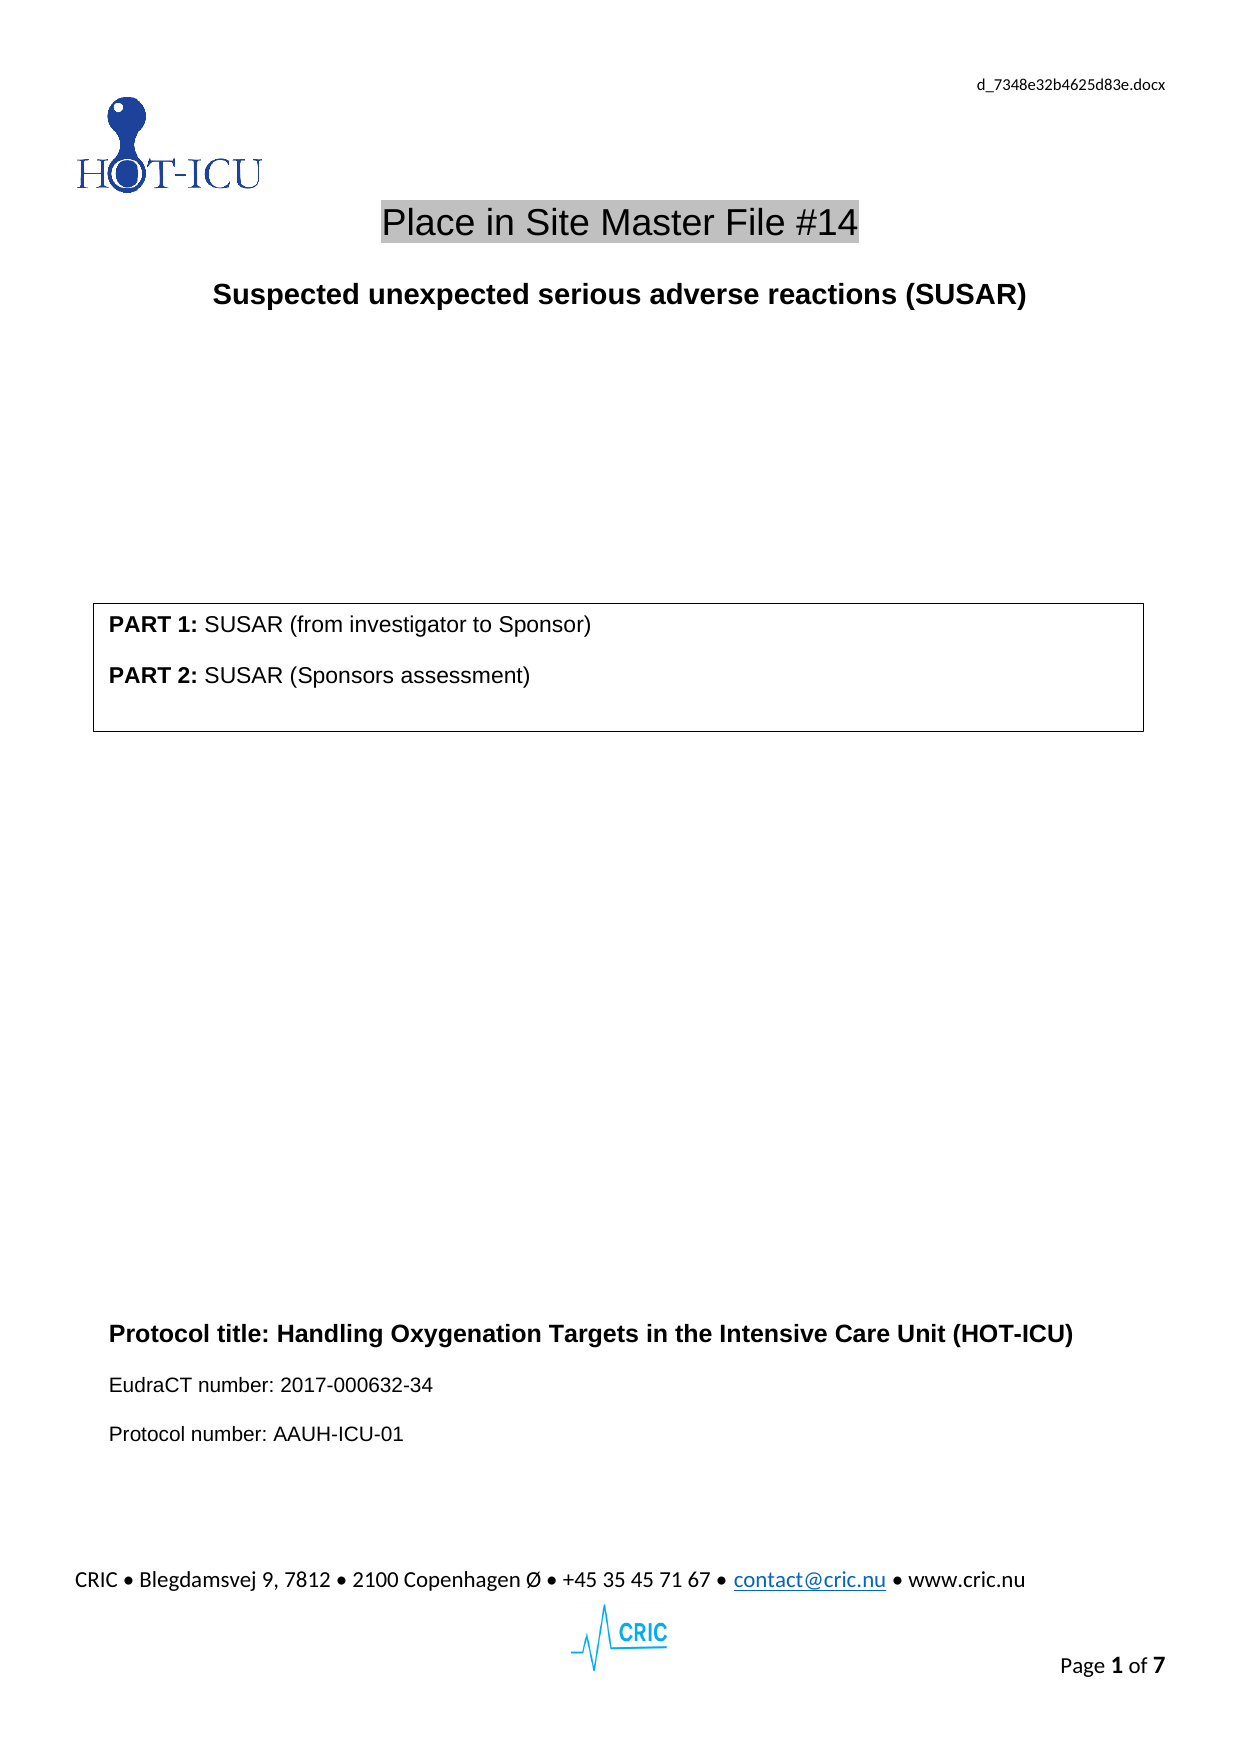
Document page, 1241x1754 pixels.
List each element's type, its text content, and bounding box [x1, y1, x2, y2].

picture [568, 1601, 671, 1672]
picture [75, 94, 264, 201]
title Suspected unexpected serious adverse reactions (SUSAR) [75, 277, 1165, 311]
